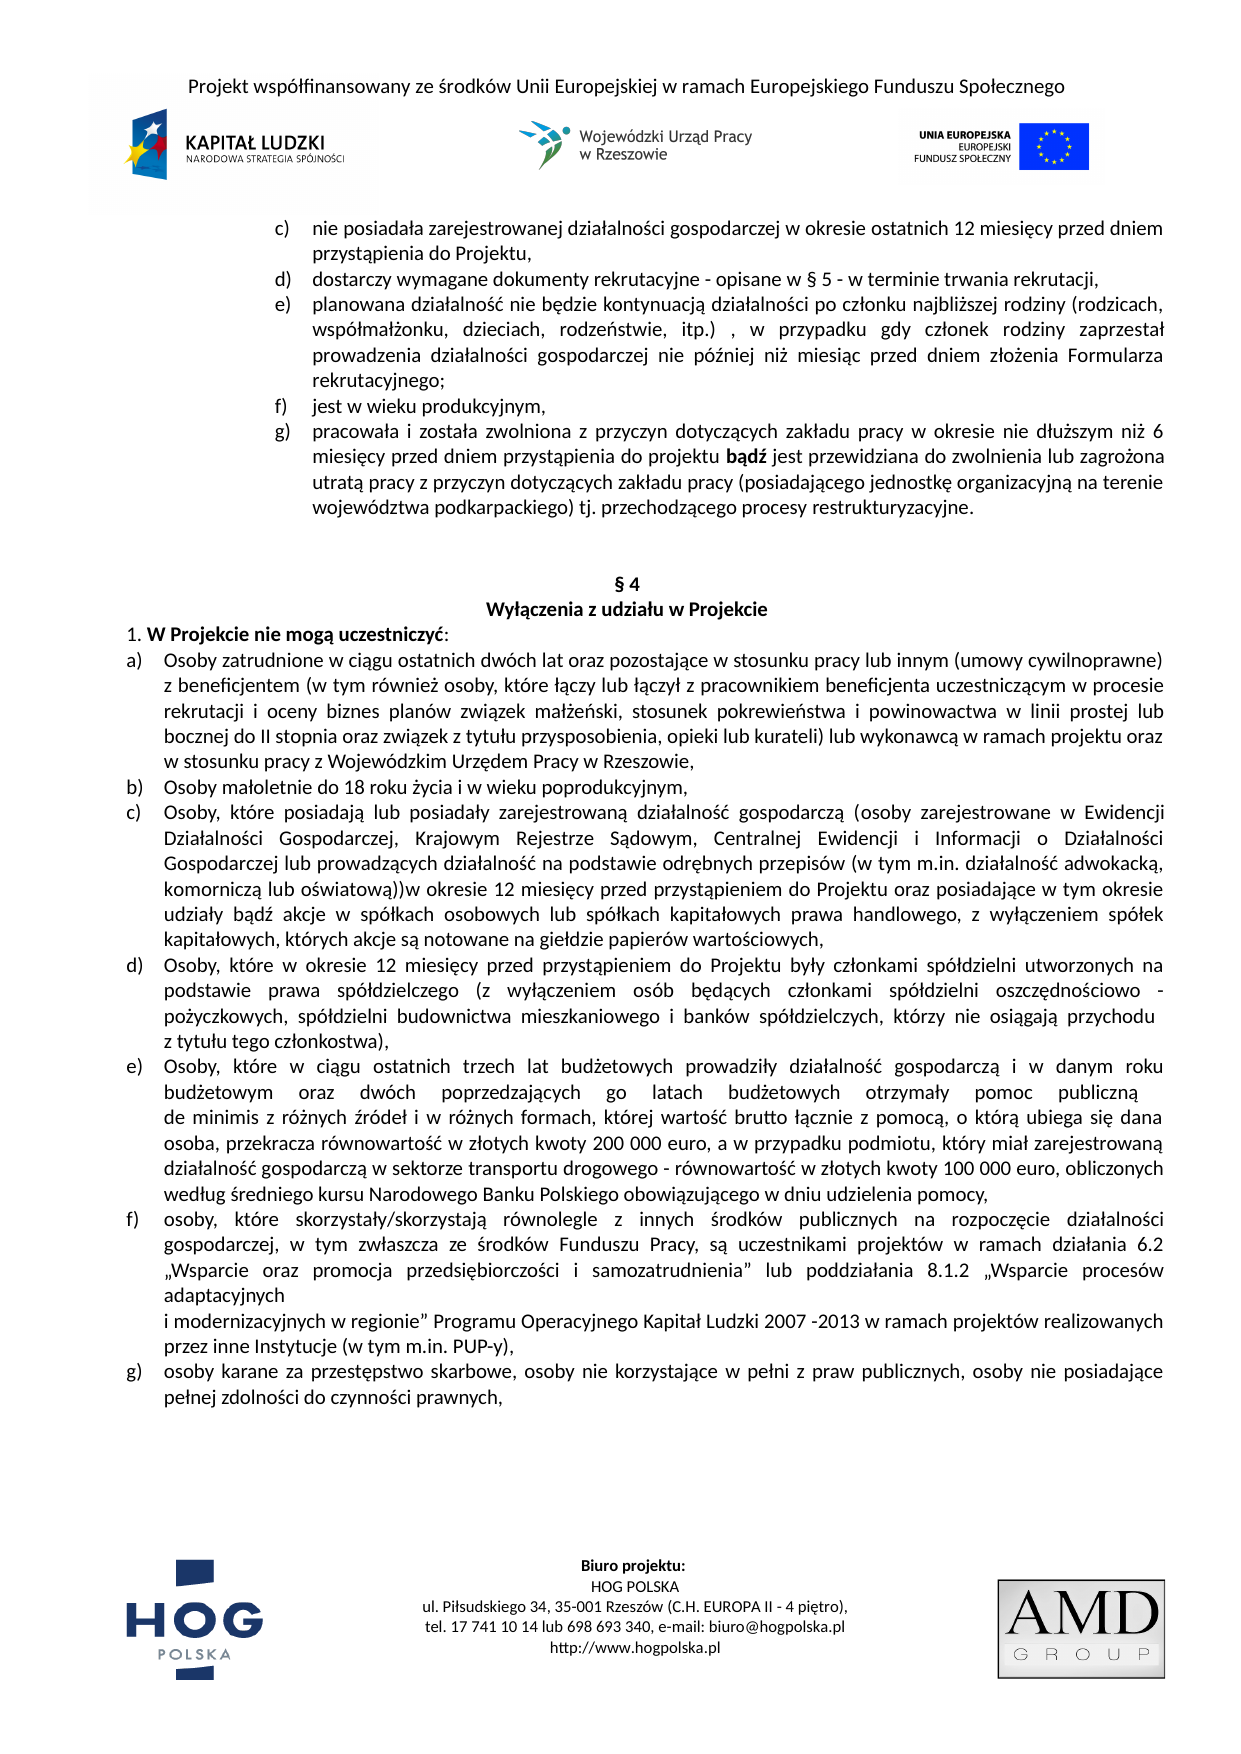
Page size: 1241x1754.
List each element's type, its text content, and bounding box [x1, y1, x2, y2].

list Osoby zatrudnione w ciągu ostatnich dwóch lat oraz pozostające w stosunku pracy lub innym (umowy cywilnoprawne) z beneficjentem (w tym również osoby, które łączy lub łączył z pracownikiem beneficjenta uczestniczącym w procesie rekrutacji i oceny biznes planów związek małżeński, stosunek pokrewieństwa i powinowactwa w linii prostej lub bocznej do II stopnia oraz związek z tytułu przysposobienia, opieki lub kurateli) lub wykonawcą w ramach projektu oraz w stosunku pracy z Wojewódzkim Urzędem Pracy w Rzeszowie, [126, 647, 1165, 774]
list Osoby, które posiadają lub posiadały zarejestrowaną działalność gospodarczą (osoby zarejestrowane w Ewidencji Działalności Gospodarczej, Krajowym Rejestrze Sądowym, Centralnej Ewidencji i Informacji o Działalności Gospodarczej lub prowadzących działalność na podstawie odrębnych przepisów (w tym m.in. działalność adwokacką, komorniczą lub oświatową))w okresie 12 miesięcy przed przystąpieniem do Projektu oraz posiadające w tym okresie udziały bądź akcje w spółkach osobowych lub spółkach kapitałowych prawa handlowego, z wyłączeniem spółek kapitałowych, których akcje są notowane na giełdzie papierów wartościowych, [126, 799, 1165, 952]
list planowana działalność nie będzie kontynuacją działalności po członku najbliższej rodziny (rodzicach, współmałżonku, dzieciach, rodzeństwie, itp.) , w przypadku gdy członek rodziny zaprzestał prowadzenia działalności gospodarczej nie później niż miesiąc przed dniem złożenia Formularza rekrutacyjnego; [274, 291, 1165, 393]
list osoby karane za przestępstwo skarbowe, osoby nie korzystające w pełni z praw publicznych, osoby nie posiadające pełnej zdolności do czynności prawnych, [126, 1359, 1165, 1409]
list jest w wieku produkcyjnym, [274, 393, 1165, 418]
picture [88, 1526, 300, 1713]
text 1. W Projekcie nie mogą uczestniczyć: [89, 622, 1165, 647]
list nie posiadała zarejestrowanej działalności gospodarczej w okresie ostatnich 12 miesięcy przed dniem przystąpienia do Projektu, [274, 99, 1165, 266]
picture [997, 1579, 1166, 1679]
picture [88, 73, 379, 215]
text Wyłączenia z udziału w Projekcie [89, 596, 1165, 622]
list Osoby małoletnie do 18 roku życia i w wieku poprodukcyjnym, [126, 774, 1165, 799]
text § 4 [89, 571, 1165, 596]
list pracowała i została zwolniona z przyczyn dotyczących zakładu pracy w okresie nie dłuższym niż 6 miesięcy przed dniem przystąpienia do projektu bądź jest przewidziana do zwolnienia lub zagrożona utratą pracy z przyczyn dotyczących zakładu pracy (posiadającego jednostkę organizacyjną na terenie województwa podkarpackiego) tj. przechodzącego procesy restrukturyzacyjne. [274, 418, 1165, 520]
list dostarczy wymagane dokumenty rekrutacyjne - opisane w § 5 - w terminie trwania rekrutacji, [274, 266, 1165, 291]
list Osoby, które w ciągu ostatnich trzech lat budżetowych prowadziły działalność gospodarczą i w danym roku budżetowym oraz dwóch poprzedzających go latach budżetowych otrzymały pomoc publiczną de minimis z różnych źródeł i w różnych formach, której wartość brutto łącznie z pomocą, o którą ubiega się dana osoba, przekracza równowartość w złotych kwoty 200 000 euro, a w przypadku podmiotu, który miał zarejestrowaną działalność gospodarczą w sektorze transportu drogowego - równowartość w złotych kwoty 100 000 euro, obliczonych według średniego kursu Narodowego Banku Polskiego obowiązującego w dniu udzielenia pomocy, [126, 1054, 1165, 1206]
list osoby, które skorzystały/skorzystają równolegle z innych środków publicznych na rozpoczęcie działalności gospodarczej, w tym zwłaszcza ze środków Funduszu Pracy, są uczestnikami projektów w ramach działania 6.2 „Wsparcie oraz promocja przedsiębiorczości i samozatrudnienia” lub poddziałania 8.1.2 „Wsparcie procesów adaptacyjnych i modernizacyjnych w regionie” Programu Operacyjnego Kapitał Ludzki 2007 -2013 w ramach projektów realizowanych przez inne Instytucje (w tym m.in. PUP-y), [126, 1206, 1165, 1359]
list Osoby, które w okresie 12 miesięcy przed przystąpieniem do Projektu były członkami spółdzielni utworzonych na podstawie prawa spółdzielczego (z wyłączeniem osób będących członkami spółdzielni oszczędnościowo - pożyczkowych, spółdzielni budownictwa mieszkaniowego i banków spółdzielczych, którzy nie osiągają przychodu z tytułu tego członkostwa), [126, 952, 1165, 1054]
